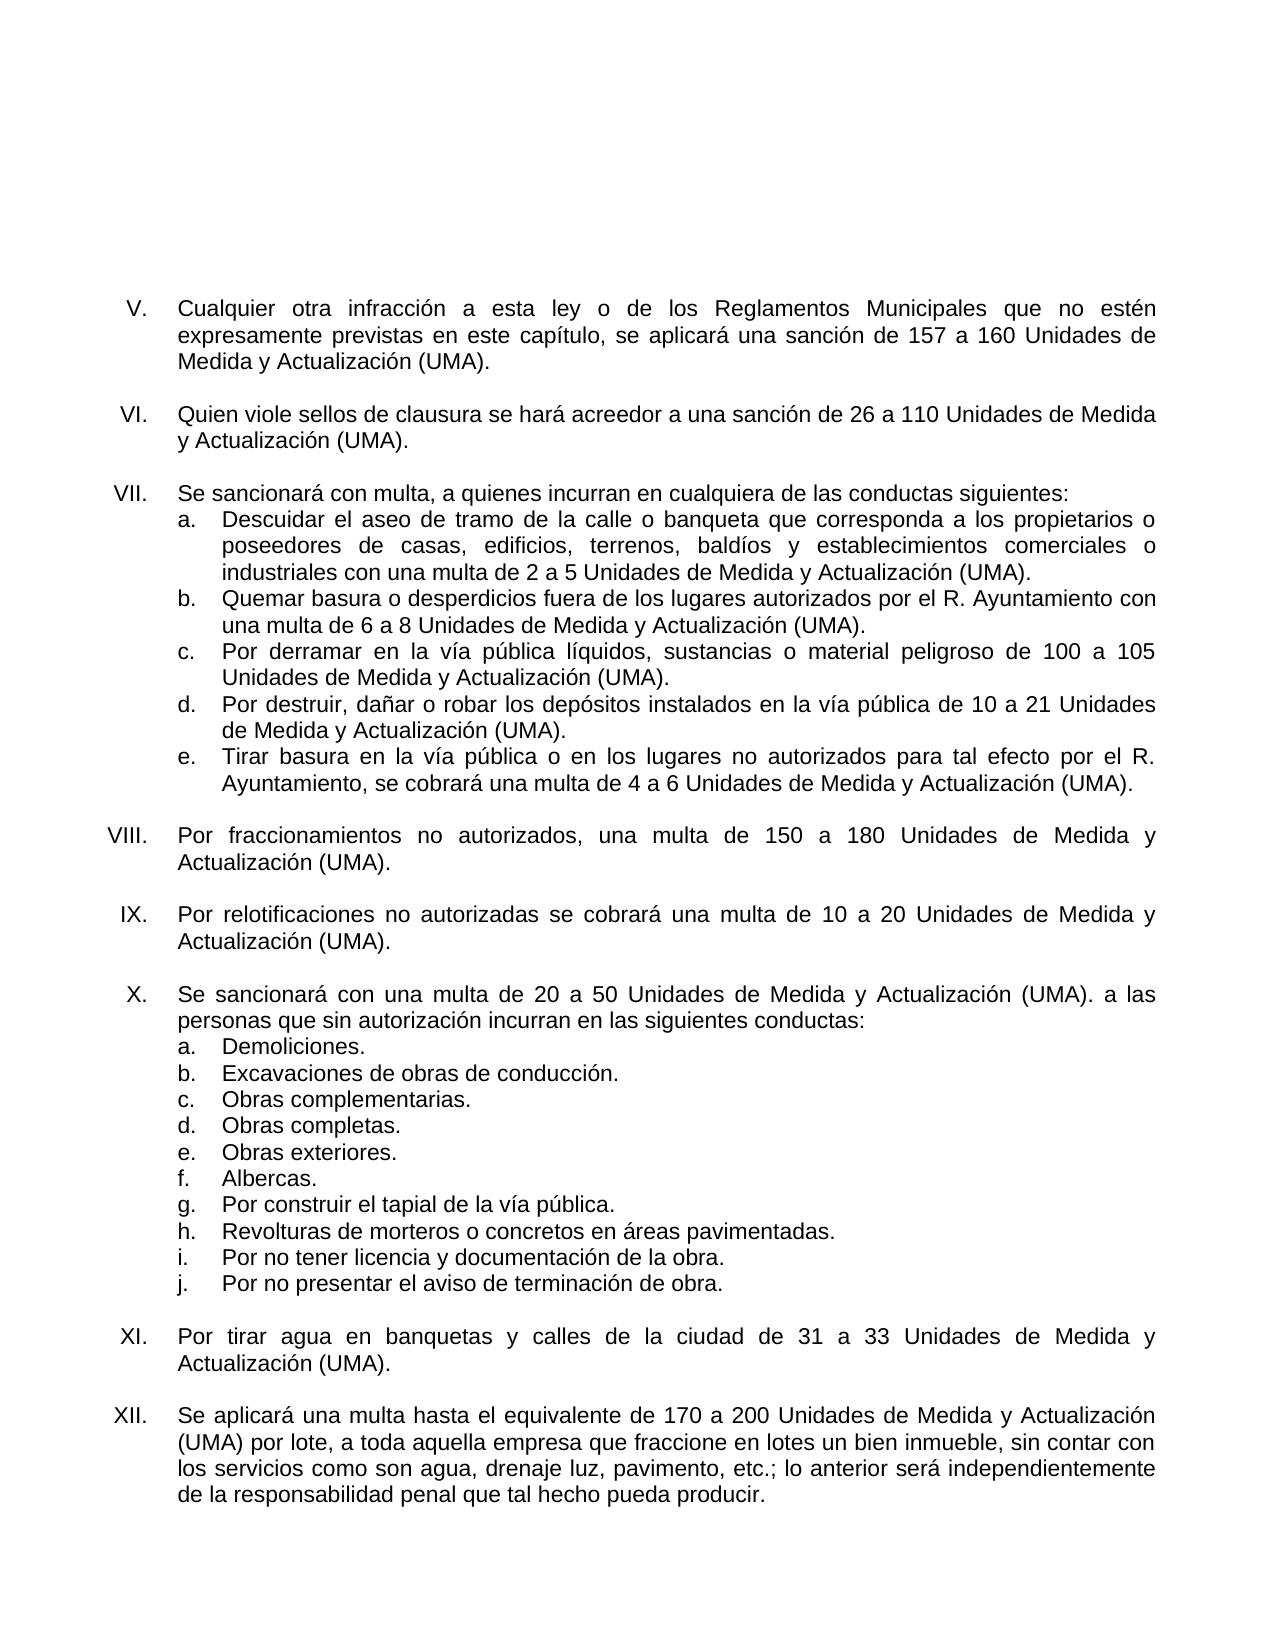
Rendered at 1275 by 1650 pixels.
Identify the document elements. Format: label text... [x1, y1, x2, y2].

list Se aplicará una multa hasta el equivalente de 170 a 200 Unidades de Medida y Actualización (UMA) por lote, a toda aquella empresa que fraccione en lotes un bien inmueble, sin contar con los servicios como son agua, drenaje luz, pavimento, etc.; lo anterior será independientemente de la responsabilidad penal que tal hecho pueda producir. [148, 1402, 1157, 1508]
list Excavaciones de obras de conducción. [177, 1059, 1157, 1086]
list Por fraccionamientos no autorizados, una multa de 150 a 180 Unidades de Medida y Actualización (UMA). [148, 822, 1157, 875]
list Quien viole sellos de clausura se hará acreedor a una sanción de 26 a 110 Unidades de Medida y Actualización (UMA). [148, 401, 1157, 453]
list Revolturas de morteros o concretos en áreas pavimentadas. [177, 1218, 1157, 1244]
list Obras completas. [177, 1112, 1157, 1139]
list Por tirar agua en banquetas y calles de la ciudad de 31 a 33 Unidades de Medida y Actualización (UMA). [148, 1323, 1157, 1376]
list Demoliciones. [177, 1033, 1157, 1059]
list Por relotificaciones no autorizadas se cobrará una multa de 10 a 20 Unidades de Medida y Actualización (UMA). [148, 901, 1157, 954]
list Cualquier otra infracción a esta ley o de los Reglamentos Municipales que no estén expresamente previstas en este capítulo, se aplicará una sanción de 157 a 160 Unidades de Medida y Actualización (UMA). [148, 295, 1157, 374]
list Albercas. [177, 1165, 1157, 1191]
list Se sancionará con una multa de 20 a 50 Unidades de Medida y Actualización (UMA). a las personas que sin autorización incurran en las siguientes conductas: [148, 981, 1157, 1033]
list Por construir el tapial de la vía pública. [177, 1191, 1157, 1218]
list Se sancionará con multa, a quienes incurran en cualquiera de las conductas siguientes: [148, 480, 1157, 506]
list Descuidar el aseo de tramo de la calle o banqueta que corresponda a los propietarios o poseedores de casas, edificios, terrenos, baldíos y establecimientos comerciales o industriales con una multa de 2 a 5 Unidades de Medida y Actualización (UMA). [177, 506, 1157, 585]
list Por derramar en la vía pública líquidos, sustancias o material peligroso de 100 a 105 Unidades de Medida y Actualización (UMA). [177, 638, 1157, 691]
list Obras exteriores. [177, 1139, 1157, 1165]
list Obras complementarias. [177, 1086, 1157, 1112]
list Quemar basura o desperdicios fuera de los lugares autorizados por el R. Ayuntamiento con una multa de 6 a 8 Unidades de Medida y Actualización (UMA). [177, 585, 1157, 638]
list Por destruir, dañar o robar los depósitos instalados en la vía pública de 10 a 21 Unidades de Medida y Actualización (UMA). [177, 691, 1157, 743]
list Tirar basura en la vía pública o en los lugares no autorizados para tal efecto por el R. Ayuntamiento, se cobrará una multa de 4 a 6 Unidades de Medida y Actualización (UMA). [177, 743, 1157, 796]
list Por no tener licencia y documentación de la obra. [177, 1244, 1157, 1270]
list Por no presentar el aviso de terminación de obra. [177, 1270, 1157, 1297]
